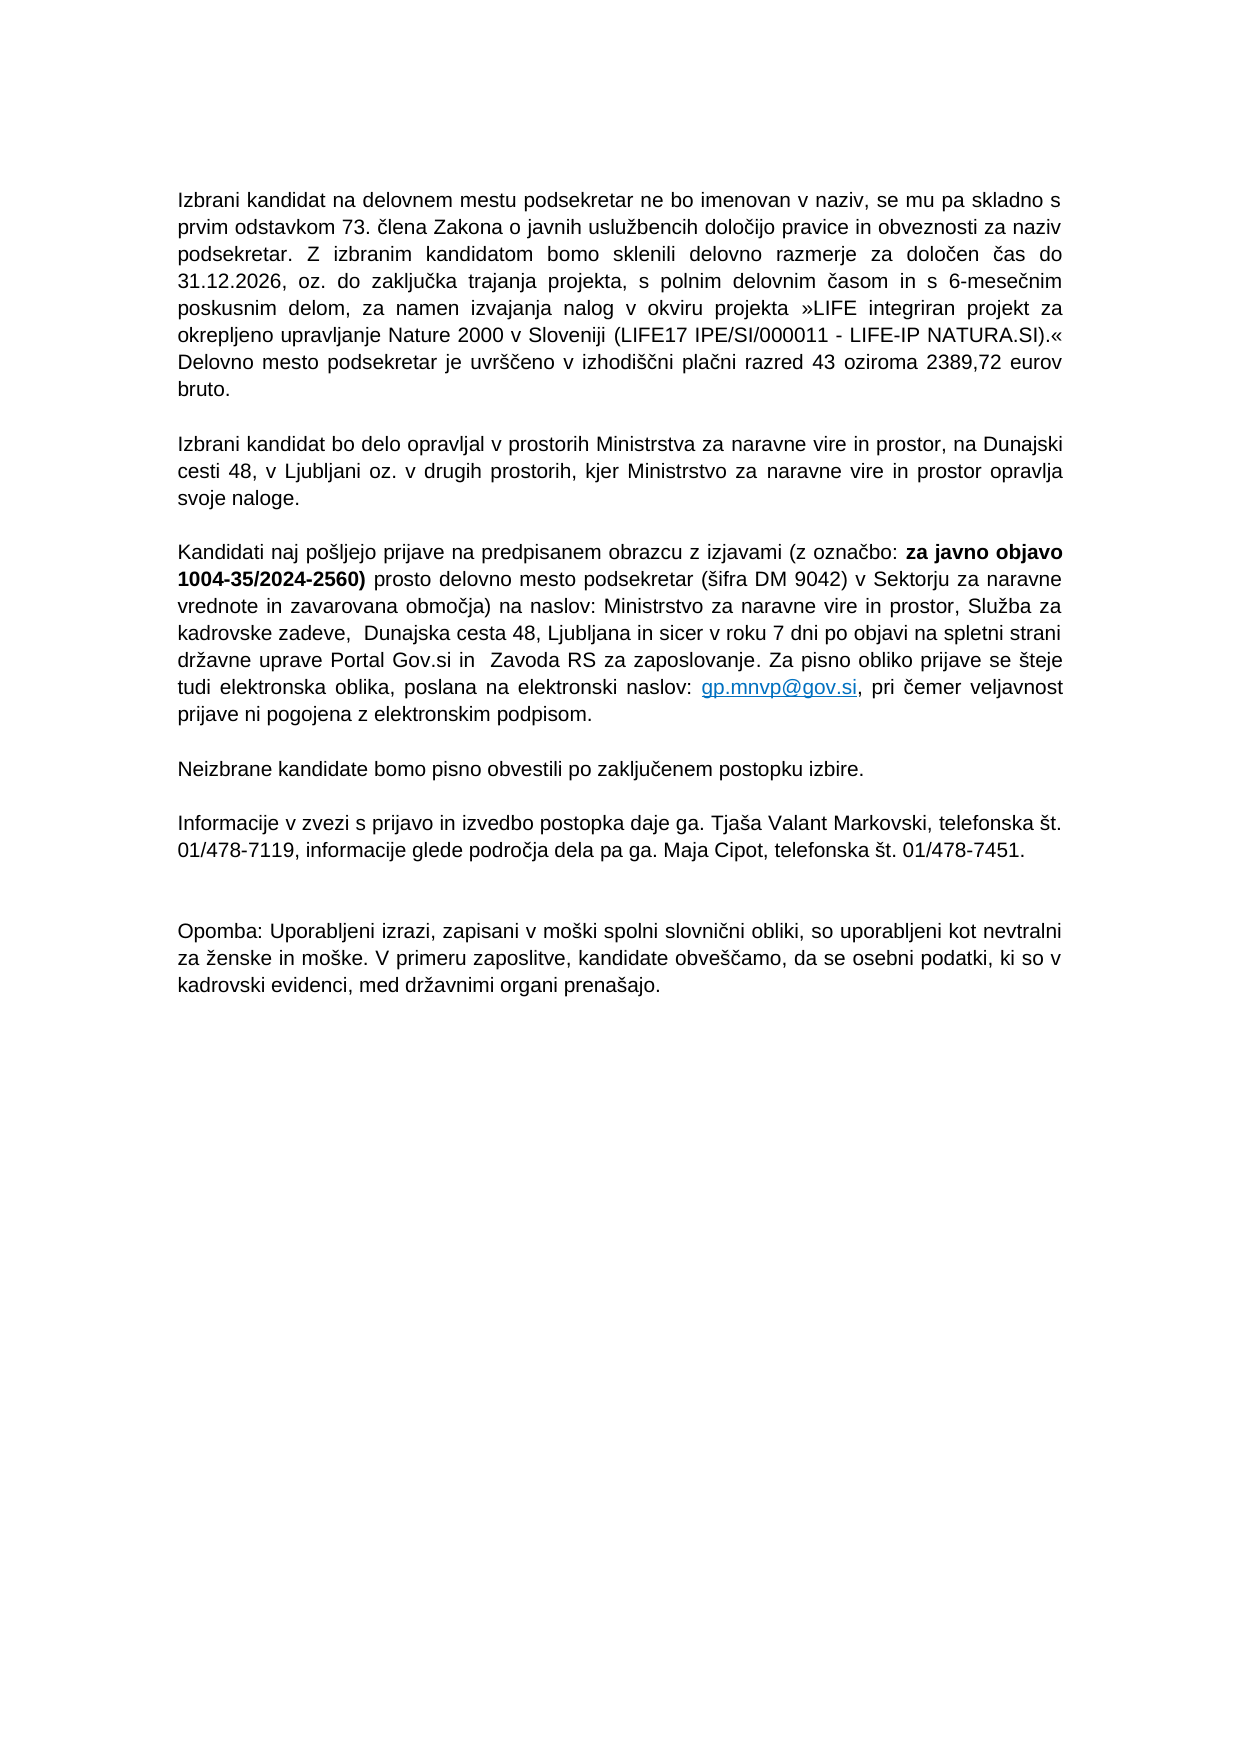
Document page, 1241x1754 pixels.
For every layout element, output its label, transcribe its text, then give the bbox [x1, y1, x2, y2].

text Neizbrane kandidate bomo pisno obvestili po zaključenem postopku izbire. [177, 753, 1063, 780]
text Informacije v zvezi s prijavo in izvedbo postopka daje ga. Tjaša Valant Markovski, telefonska št. 01/478-7119, informacije glede področja dela pa ga. Maja Cipot, telefonska št. 01/478-7451. [177, 807, 1063, 862]
text Kandidati naj pošljejo prijave na predpisanem obrazcu z izjavami (z označbo: za javno objavo 1004-35/2024-2560) prosto delovno mesto podsekretar (šifra DM 9042) v Sektorju za naravne vrednote in zavarovana območja) na naslov: Ministrstvo za naravne vire in prostor, Služba za kadrovske zadeve, Dunajska cesta 48, Ljubljana in sicer v roku 7 dni po objavi na spletni strani državne uprave Portal Gov.si in Zavoda RS za zaposlovanje. Za pisno obliko prijave se šteje tudi elektronska oblika, poslana na elektronski naslov: gp.mnvp@gov.si, pri čemer veljavnost prijave ni pogojena z elektronskim podpisom. [177, 537, 1063, 726]
text Izbrani kandidat na delovnem mestu podsekretar ne bo imenovan v naziv, se mu pa skladno s prvim odstavkom 73. člena Zakona o javnih uslužbencih določijo pravice in obveznosti za naziv podsekretar. Z izbranim kandidatom bomo sklenili delovno razmerje za določen čas do 31.12.2026, oz. do zaključka trajanja projekta, s polnim delovnim časom in s 6-mesečnim poskusnim delom, za namen izvajanja nalog v okviru projekta »LIFE integriran projekt za okrepljeno upravljanje Nature 2000 v Sloveniji (LIFE17 IPE/SI/000011 - LIFE-IP NATURA.SI).« Delovno mesto podsekretar je uvrščeno v izhodiščni plačni razred 43 oziroma 2389,72 eurov bruto. [177, 184, 1063, 401]
text Izbrani kandidat bo delo opravljal v prostorih Ministrstva za naravne vire in prostor, na Dunajski cesti 48, v Ljubljani oz. v drugih prostorih, kjer Ministrstvo za naravne vire in prostor opravlja svoje naloge. [177, 428, 1063, 509]
text Opomba: Uporabljeni izrazi, zapisani v moški spolni slovnični obliki, so uporabljeni kot nevtralni za ženske in moške. V primeru zaposlitve, kandidate obveščamo, da se osebni podatki, ki so v kadrovski evidenci, med državnimi organi prenašajo. [177, 916, 1063, 997]
